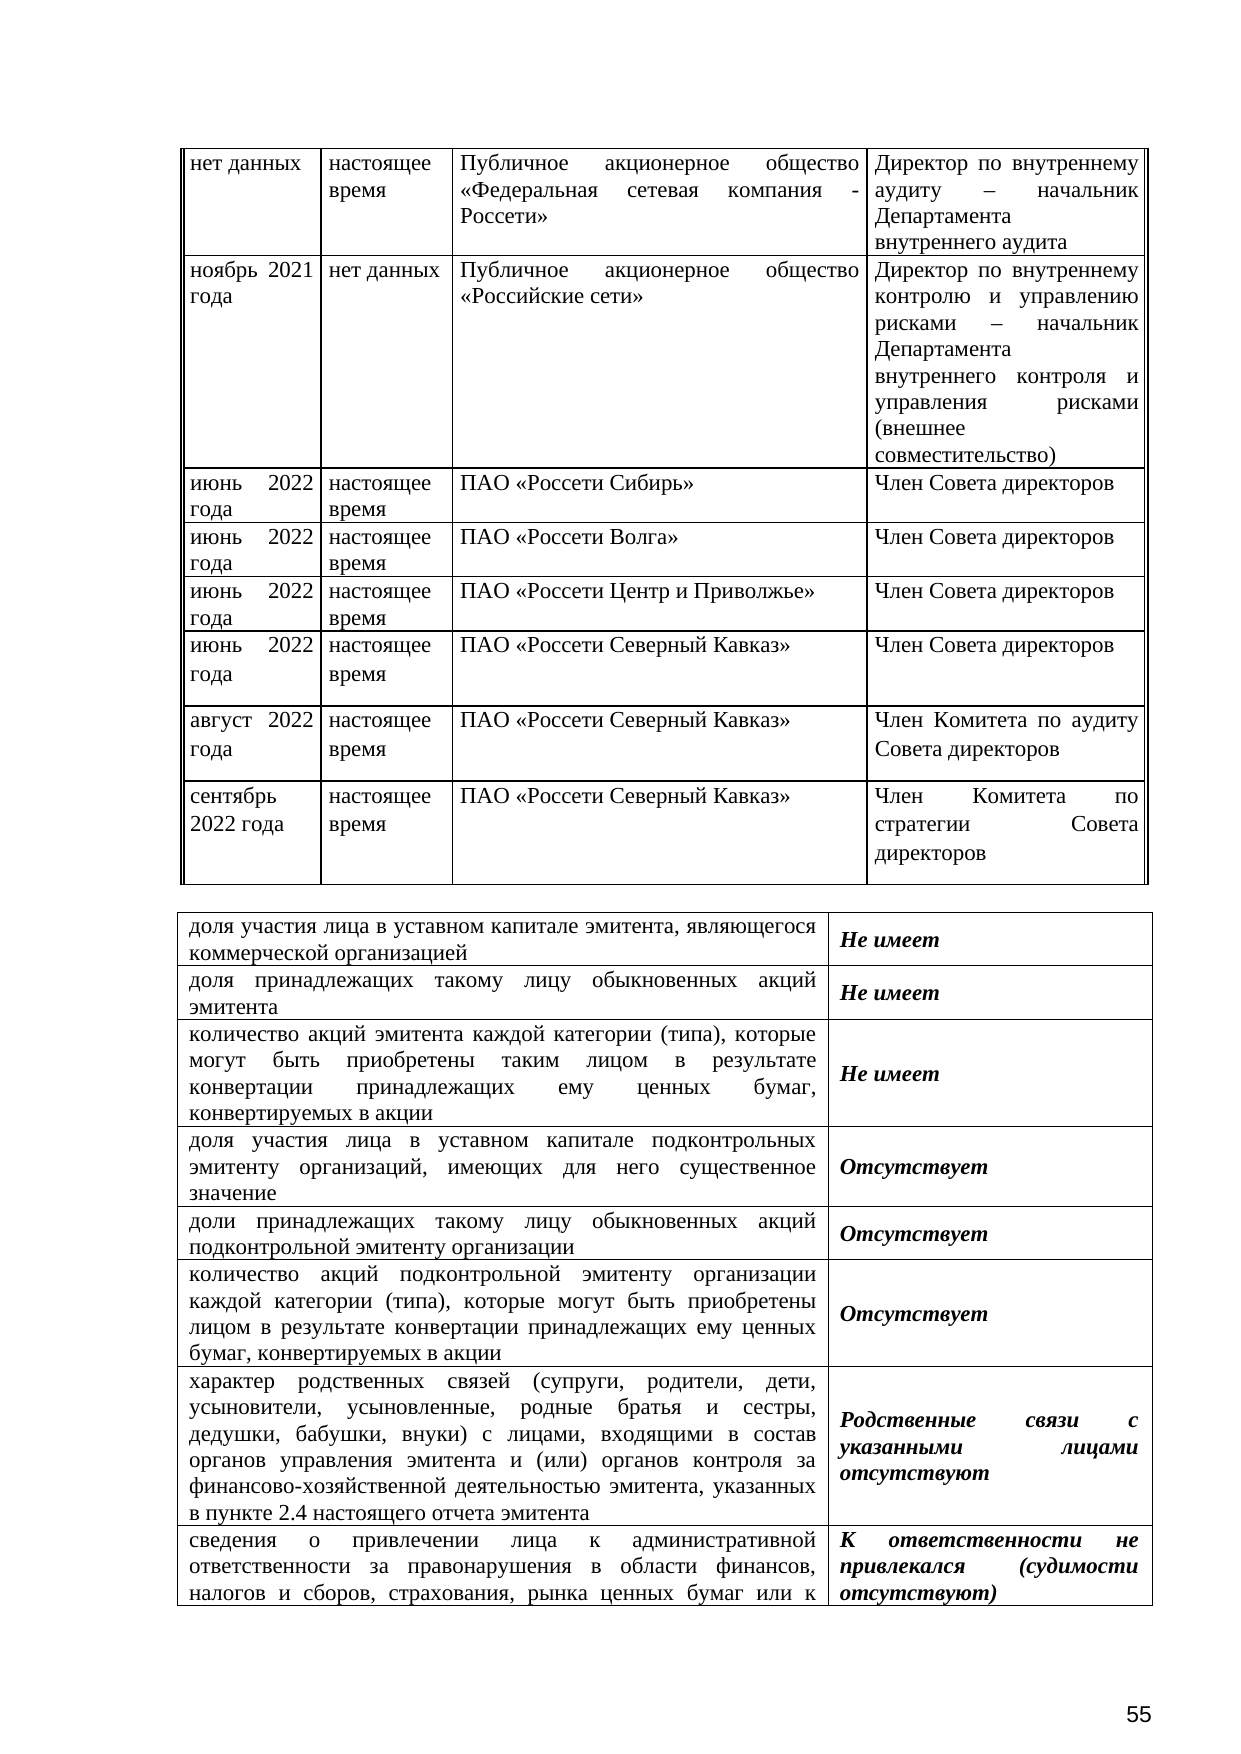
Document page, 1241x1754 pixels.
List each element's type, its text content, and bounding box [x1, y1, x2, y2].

table_cell ПАО «Россети Северный Кавказ» [453, 782, 866, 884]
table_cell ПАО «Россети Волга» [453, 523, 866, 576]
table_cell настоящее время [322, 577, 452, 630]
table_cell Член Совета директоров [868, 632, 1144, 705]
table_header Не имеет [829, 913, 1152, 965]
table_cell Член Совета директоров [868, 469, 1144, 521]
table_cell сентябрь 2022 года [185, 782, 320, 884]
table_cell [178, 1526, 828, 1605]
table_cell доли принадлежащих такому лицу обыкновенных акций подконтрольной эмитенту организации [178, 1207, 828, 1259]
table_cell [829, 1526, 1152, 1605]
table_cell Не имеет [829, 1020, 1152, 1126]
table_cell количество акций подконтрольной эмитенту организации каждой категории (типа), которые могут быть приобретены лицом в результате конвертации принадлежащих ему ценных бумаг, конвертируемых в акции [178, 1260, 828, 1366]
table_cell июнь 2022 года [185, 632, 320, 705]
table_cell доля участия лица в уставном капитале подконтрольных эмитенту организаций, имеющих для него существенное значение [178, 1127, 828, 1206]
table_cell нет данных [185, 149, 320, 255]
table_cell июнь 2022 года [185, 577, 320, 630]
table_cell настоящее время [322, 632, 452, 705]
table_cell июнь 2022 года [185, 523, 320, 576]
table_cell Отсутствует [829, 1127, 1152, 1206]
table_header доля участия лица в уставном капитале эмитента, являющегося коммерческой организацией [178, 913, 828, 965]
table_cell июнь 2022 года [185, 469, 320, 521]
table_cell количество акций эмитента каждой категории (типа), которые могут быть приобретены таким лицом в результате конвертации принадлежащих ему ценных бумаг, конвертируемых в акции [178, 1020, 828, 1126]
table_cell настоящее время [322, 523, 452, 576]
table_cell настоящее время [322, 707, 452, 780]
table_cell Публичное акционерное общество «Российские сети» [453, 256, 866, 467]
table_cell Отсутствует [829, 1207, 1152, 1259]
table_cell Родственные связи с указанными лицами отсутствуют [829, 1367, 1152, 1525]
table_cell Директор по внутреннему контролю и управлению рисками – начальник Департамента внутреннего контроля и управления рисками (внешнее совместительство) [868, 256, 1144, 467]
table_cell Не имеет [829, 966, 1152, 1019]
table_cell ноябрь 2021 года [185, 256, 320, 467]
table_cell настоящее время [322, 149, 452, 255]
table_cell нет данных [322, 256, 452, 467]
table_cell ПАО «Россети Северный Кавказ» [453, 632, 866, 705]
table_cell август 2022 года [185, 707, 320, 780]
table_cell Член Совета директоров [868, 523, 1144, 576]
table_cell Член Совета директоров [868, 577, 1144, 630]
table_cell настоящее время [322, 782, 452, 884]
table_cell Отсутствует [829, 1260, 1152, 1366]
table_cell Директор по внутреннему аудиту – начальник Департамента внутреннего аудита [868, 149, 1144, 255]
table_cell настоящее время [322, 469, 452, 521]
table_cell ПАО «Россети Северный Кавказ» [453, 707, 866, 780]
table_cell Публичное акционерное общество «Федеральная сетевая компания - Россети» [453, 149, 866, 255]
table_cell характер родственных связей (супруги, родители, дети, усыновители, усыновленные, родные братья и сестры, дедушки, бабушки, внуки) с лицами, входящими в состав органов управления эмитента и (или) органов контроля за финансово-хозяйственной деятельностью эмитента, указанных в пункте 2.4 настоящего отчета эмитента [178, 1367, 828, 1525]
table_cell ПАО «Россети Сибирь» [453, 469, 866, 521]
table_cell ПАО «Россети Центр и Приволжье» [453, 577, 866, 630]
table_cell Член Комитета по аудиту Совета директоров [868, 707, 1144, 780]
table_cell доля принадлежащих такому лицу обыкновенных акций эмитента [178, 966, 828, 1019]
table_cell Член Комитета по стратегии Совета директоров [868, 782, 1144, 884]
